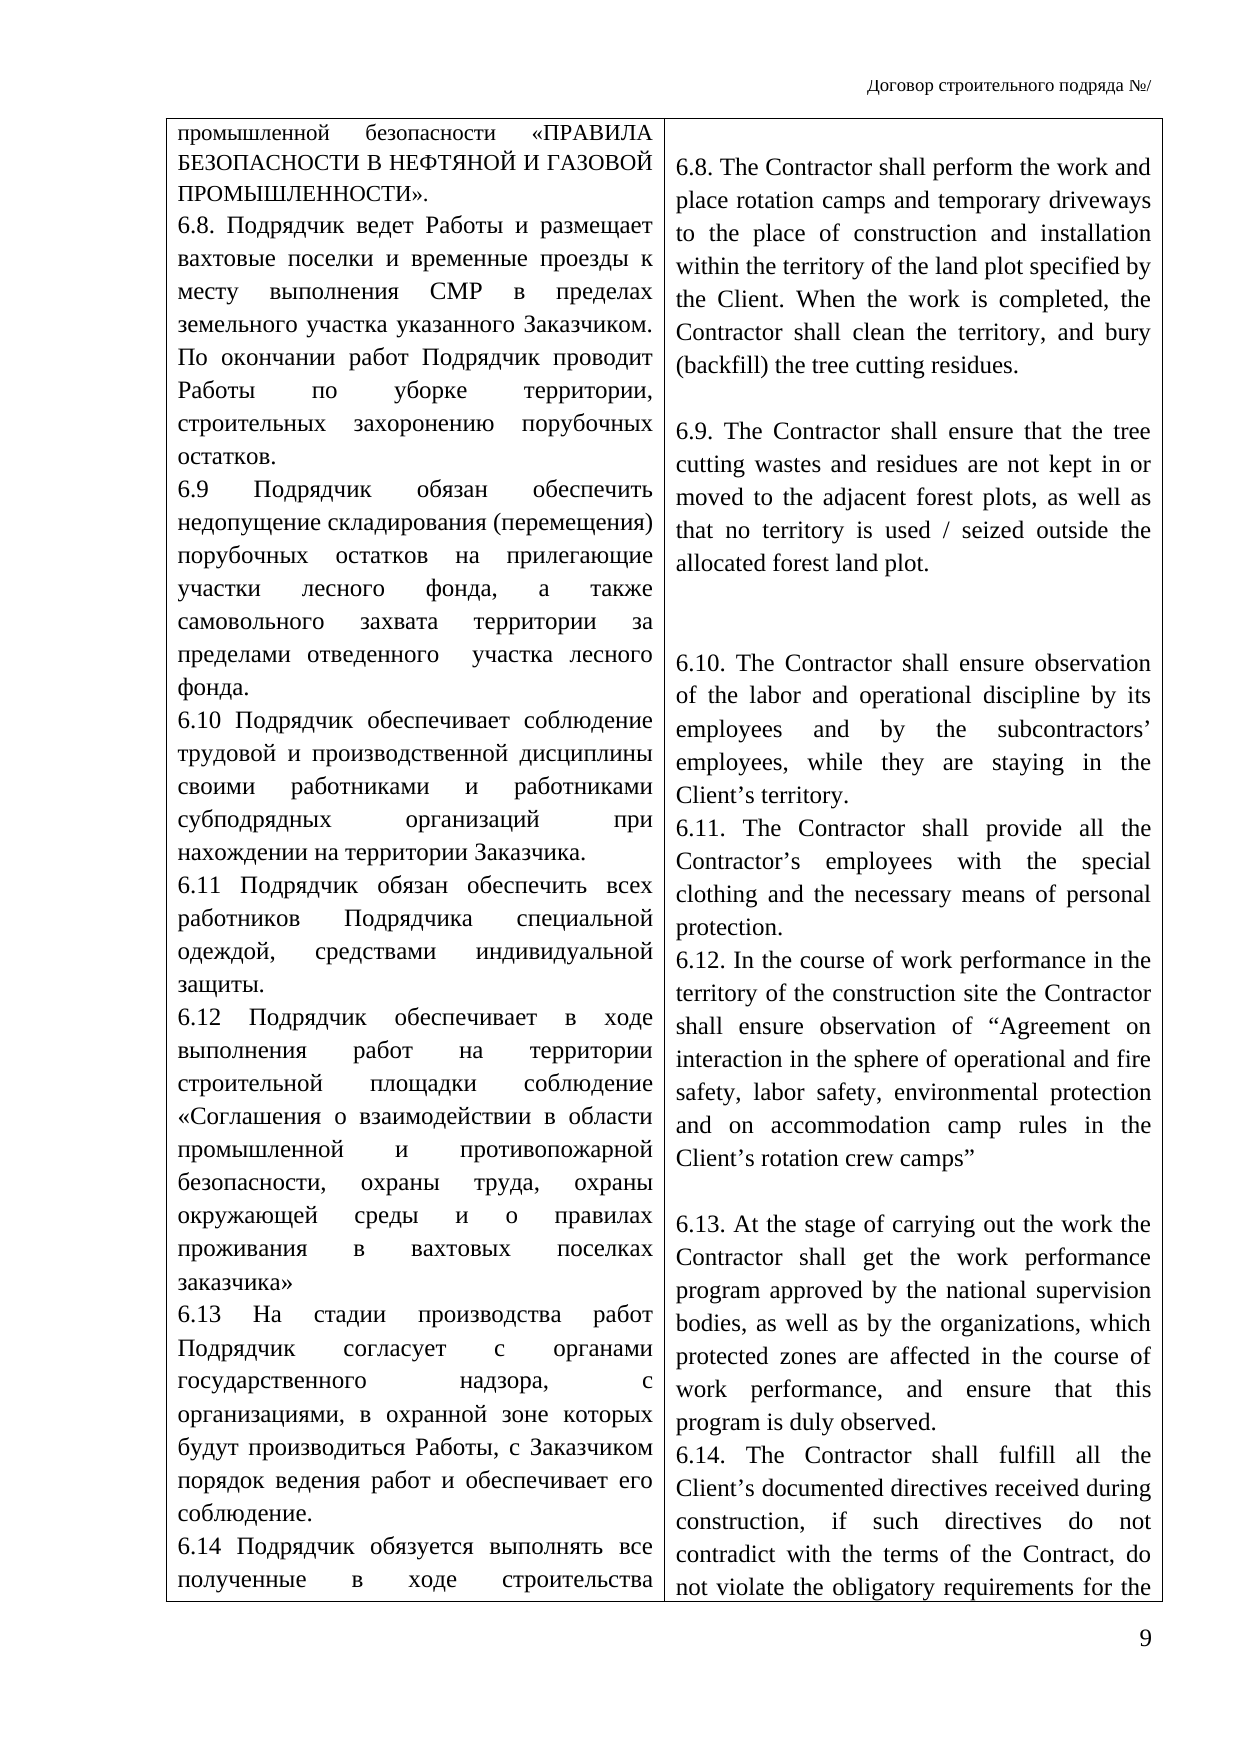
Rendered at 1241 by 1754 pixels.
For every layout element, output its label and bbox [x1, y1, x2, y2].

table_header [167, 119, 664, 1601]
table_header [665, 119, 1162, 1601]
